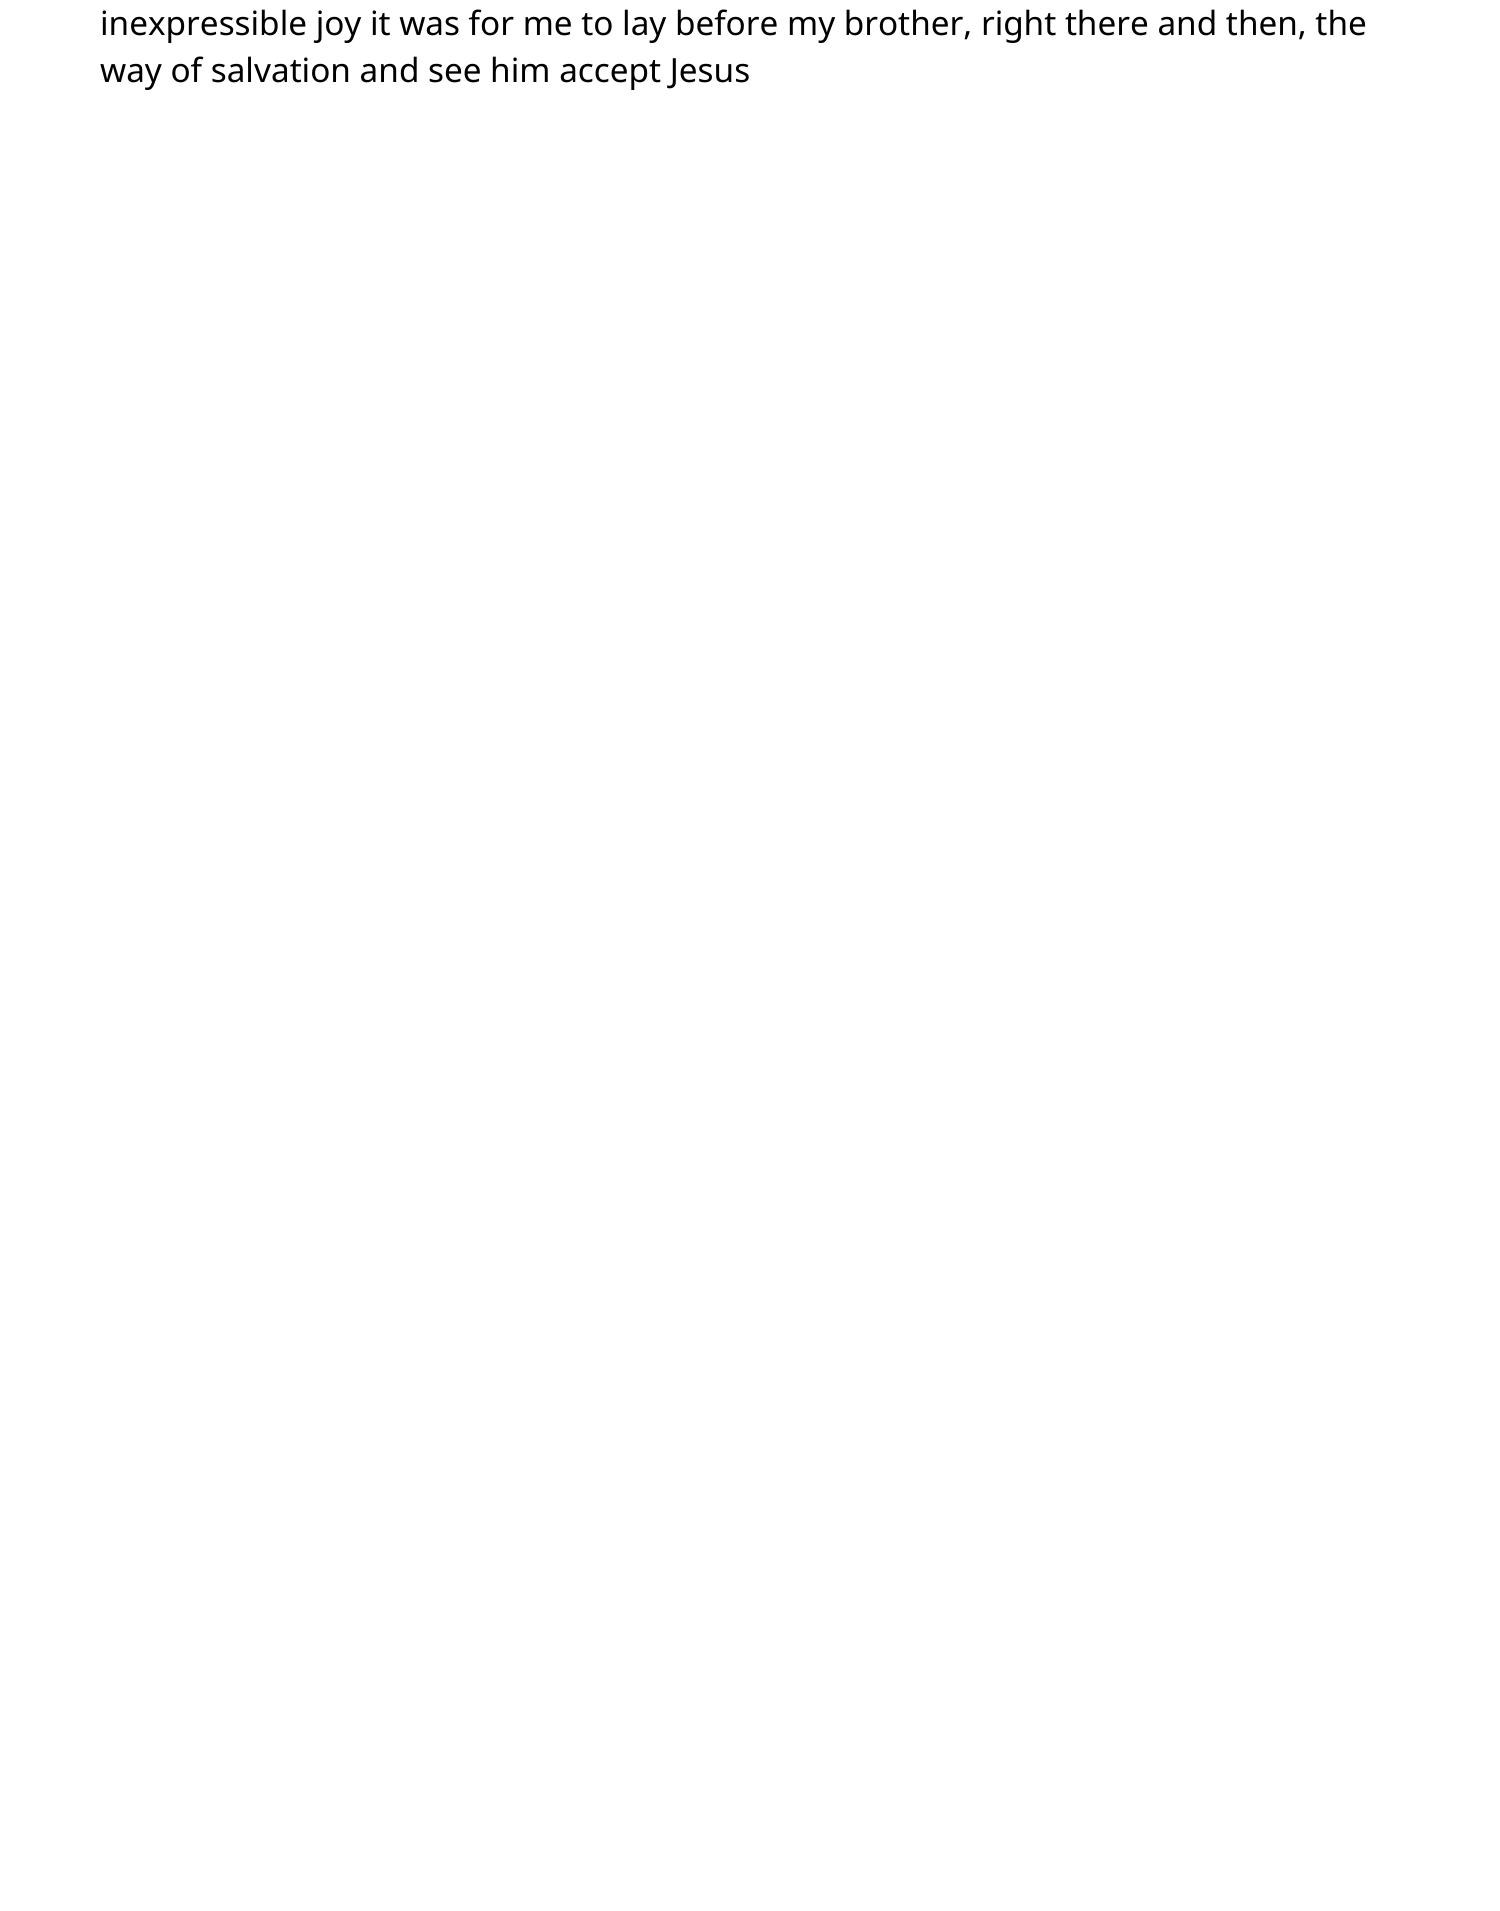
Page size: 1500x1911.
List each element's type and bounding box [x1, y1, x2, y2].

text [100, 0, 1398, 92]
